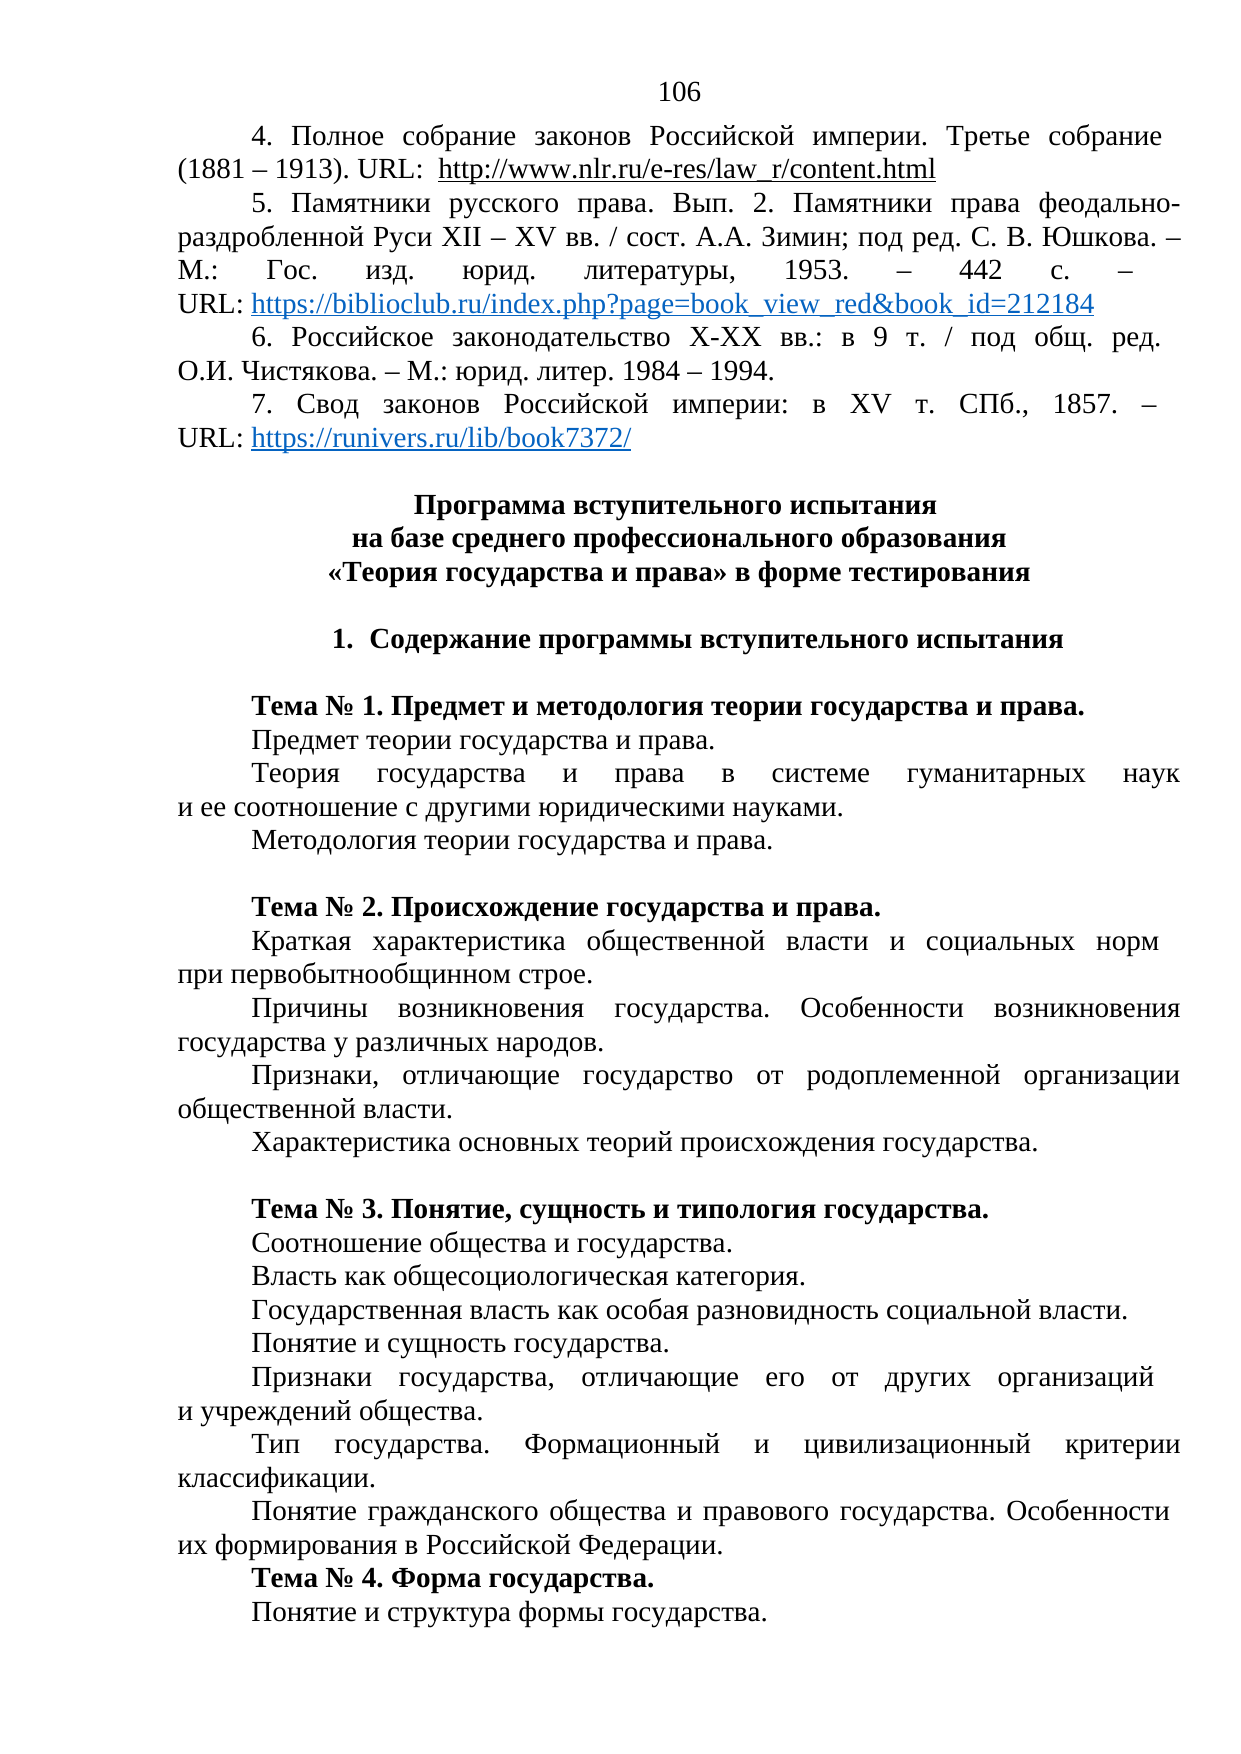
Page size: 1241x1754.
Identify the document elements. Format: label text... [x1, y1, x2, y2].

text Понятие и сущность государства. [177, 1326, 1181, 1359]
text Краткая характеристика общественной власти и социальных норм при первобытнообщинном строе. [177, 923, 1181, 990]
text 5. Памятники русского права. Вып. 2. Памятники права феодально-раздробленной Руси XII – XV вв. / сост. А.А. Зимин; под ред. С. В. Юшкова. – М.: Гос. изд. юрид. литературы, 1953. – 442 с. – URL: https://biblioclub.ru/index.php?page=book_view_red&book_id=212184 [177, 185, 1181, 319]
text Понятие гражданского общества и правового государства. Особенности их формирования в Российской Федерации. [177, 1493, 1181, 1560]
text Тема № 3. Понятие, сущность и типология государства. [177, 1191, 1181, 1225]
text Тема № 4. Форма государства. [177, 1560, 1181, 1594]
text Государственная власть как особая разновидность социальной власти. [177, 1292, 1181, 1326]
text 7. Свод законов Российской империи: в XV т. СПб., 1857. – URL: https://runivers.ru/lib/book7372/ [177, 386, 1181, 453]
text Соотношение общества и государства. [177, 1225, 1181, 1258]
text «Теория государства и права» в форме тестирования [177, 554, 1181, 588]
text Признаки, отличающие государство от родоплеменной организации общественной власти. [177, 1057, 1181, 1124]
text 4. Полное собрание законов Российской империи. Третье собрание (1881 – 1913). URL: http://www.nlr.ru/e-res/law_r/content.html [177, 118, 1181, 185]
text Причины возникновения государства. Особенности возникновения государства у различных народов. [177, 990, 1181, 1057]
text Характеристика основных теорий происхождения государства. [177, 1124, 1181, 1158]
text Тип государства. Формационный и цивилизационный критерии классификации. [177, 1426, 1181, 1493]
text Власть как общесоциологическая категория. [177, 1258, 1181, 1292]
list Содержание программы вступительного испытания [215, 621, 1181, 655]
text Понятие и структура формы государства. [177, 1594, 1181, 1627]
text 6. Российское законодательство X-XX вв.: в 9 т. / под общ. ред. О.И. Чистякова. – М.: юрид. литер. 1984 – 1994. [177, 319, 1181, 386]
text Тема № 1. Предмет и методология теории государства и права. [177, 688, 1181, 722]
text Тема № 2. Происхождение государства и права. [177, 889, 1181, 923]
text Теория государства и права в системе гуманитарных наук и ее соотношение с другими юридическими науками. [177, 755, 1181, 822]
text Методология теории государства и права. [177, 822, 1181, 856]
text Предмет теории государства и права. [177, 722, 1181, 755]
text Признаки государства, отличающие его от других организаций и учреждений общества. [177, 1359, 1181, 1426]
text Программа вступительного испытания на базе среднего профессионального образования [177, 487, 1181, 554]
